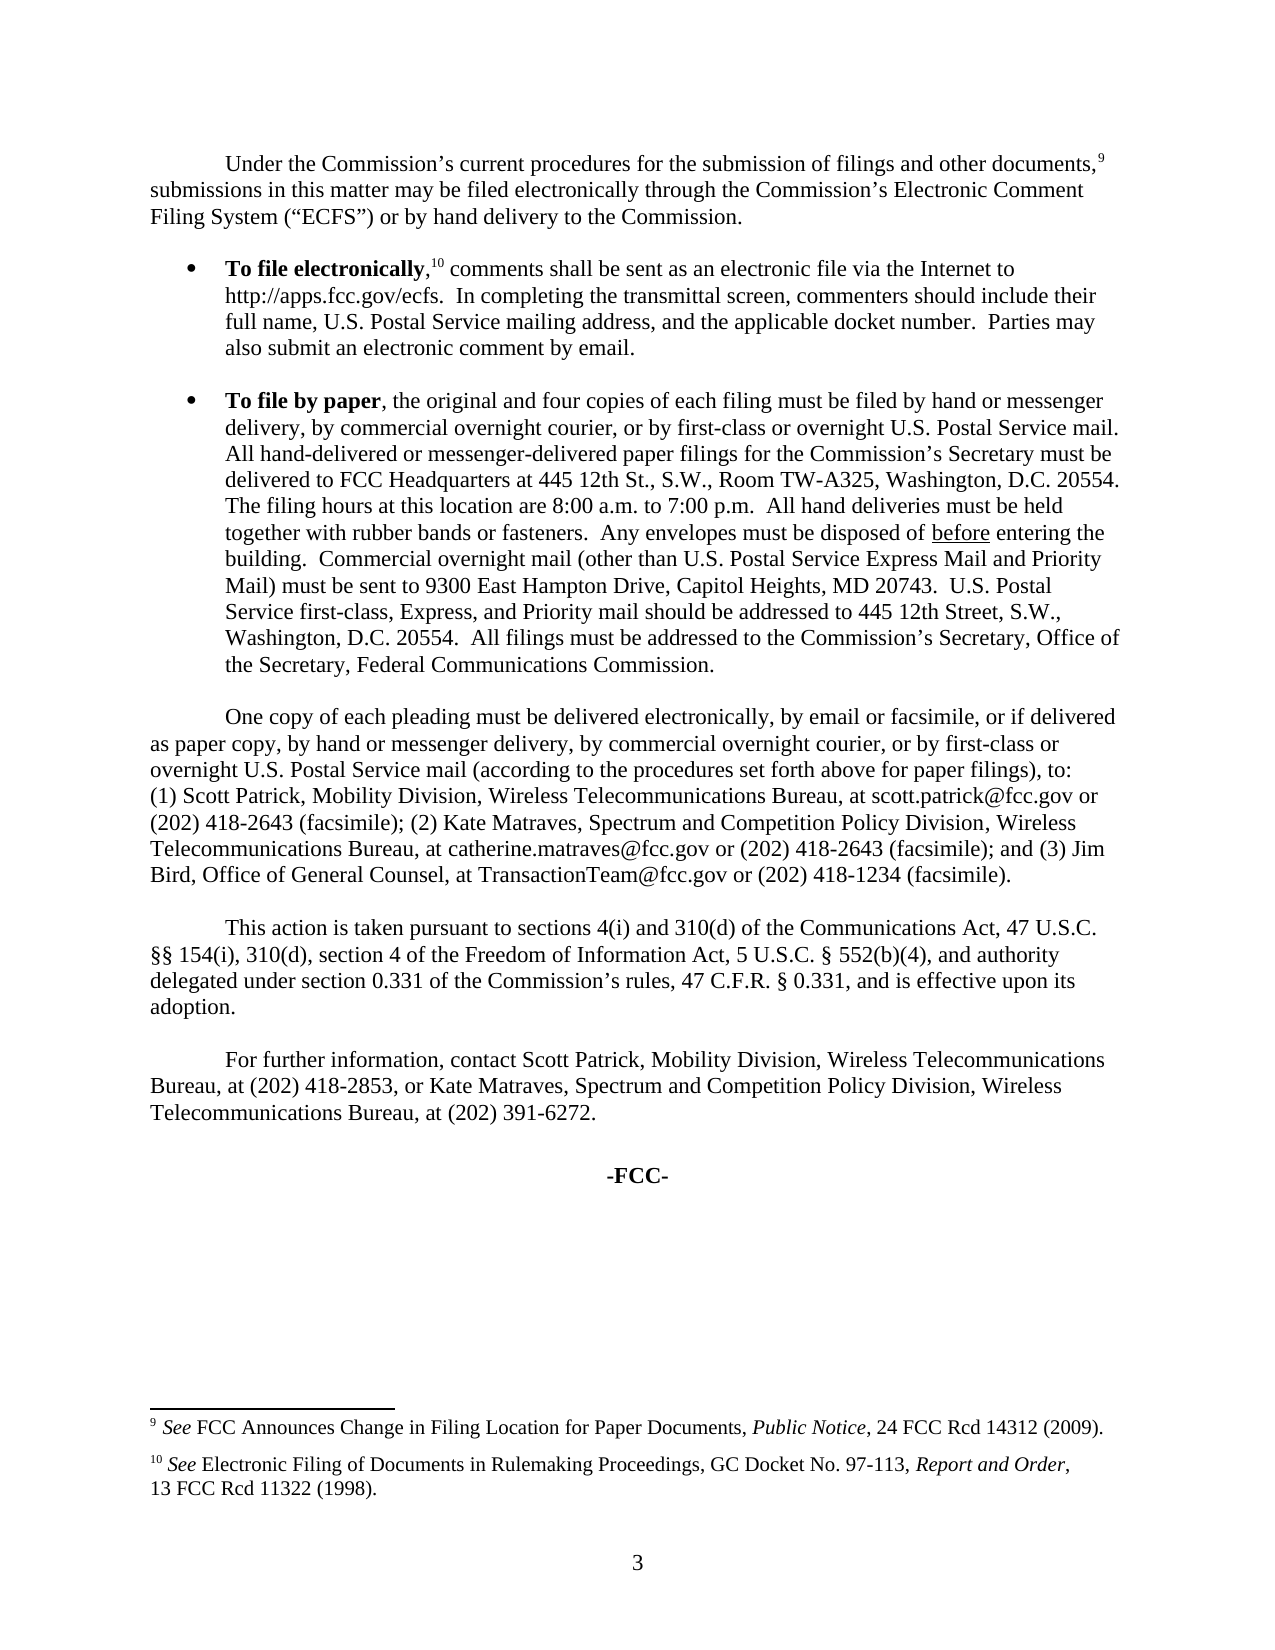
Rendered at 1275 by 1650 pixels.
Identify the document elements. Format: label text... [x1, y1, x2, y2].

list To file by paper, the original and four copies of each filing must be filed by hand or messenger delivery, by commercial overnight courier, or by first-class or overnight U.S. Postal Service mail. All hand-delivered or messenger-delivered paper filings for the Commission’s Secretary must be delivered to FCC Headquarters at 445 12th St., S.W., Room TW-A325, Washington, D.C. 20554. The filing hours at this location are 8:00 a.m. to 7:00 p.m. All hand deliveries must be held together with rubber bands or fasteners. Any envelopes must be disposed of before entering the building. Commercial overnight mail (other than U.S. Postal Service Express Mail and Priority Mail) must be sent to 9300 East Hampton Drive, Capitol Heights, MD 20743. U.S. Postal Service first-class, Express, and Priority mail should be addressed to 445 12th Street, S.W., Washington, D.C. 20554. All filings must be addressed to the Commission’s Secretary, Office of the Secretary, Federal Communications Commission. [187, 387, 1125, 677]
text This action is taken pursuant to sections 4(i) and 310(d) of the Communications Act, 47 U.S.C. §§ 154(i), 310(d), section 4 of the Freedom of Information Act, 5 U.S.C. § 552(b)(4), and authority delegated under section 0.331 of the Commission’s rules, 47 C.F.R. § 0.331, and is effective upon its adoption. [150, 914, 1125, 1020]
text Under the Commission’s current procedures for the submission of filings and other documents, submissions in this matter may be filed electronically through the Commission’s Electronic Comment Filing System (“ECFS”) or by hand delivery to the Commission. [150, 150, 1125, 229]
list To file electronically, comments shall be sent as an electronic file via the Internet to http://apps.fcc.gov/ecfs. In completing the transmittal screen, commenters should include their full name, U.S. Postal Service mailing address, and the applicable docket number. Parties may also submit an electronic comment by email. [187, 255, 1125, 361]
text -FCC- [150, 1163, 1125, 1189]
text For further information, contact Scott Patrick, Mobility Division, Wireless Telecommunications Bureau, at (202) 418-2853, or Kate Matraves, Spectrum and Competition Policy Division, Wireless Telecommunications Bureau, at (202) 391-6272. [150, 1046, 1125, 1125]
text One copy of each pleading must be delivered electronically, by email or facsimile, or if delivered as paper copy, by hand or messenger delivery, by commercial overnight courier, or by first-class or overnight U.S. Postal Service mail (according to the procedures set forth above for paper filings), to: (1) Scott Patrick, Mobility Division, Wireless Telecommunications Bureau, at scott.patrick@fcc.gov or (202) 418-2643 (facsimile); (2) Kate Matraves, Spectrum and Competition Policy Division, Wireless Telecommunications Bureau, at catherine.matraves@fcc.gov or (202) 418-2643 (facsimile); and (3) Jim Bird, Office of General Counsel, at TransactionTeam@fcc.gov or (202) 418-1234 (facsimile). [150, 703, 1125, 888]
